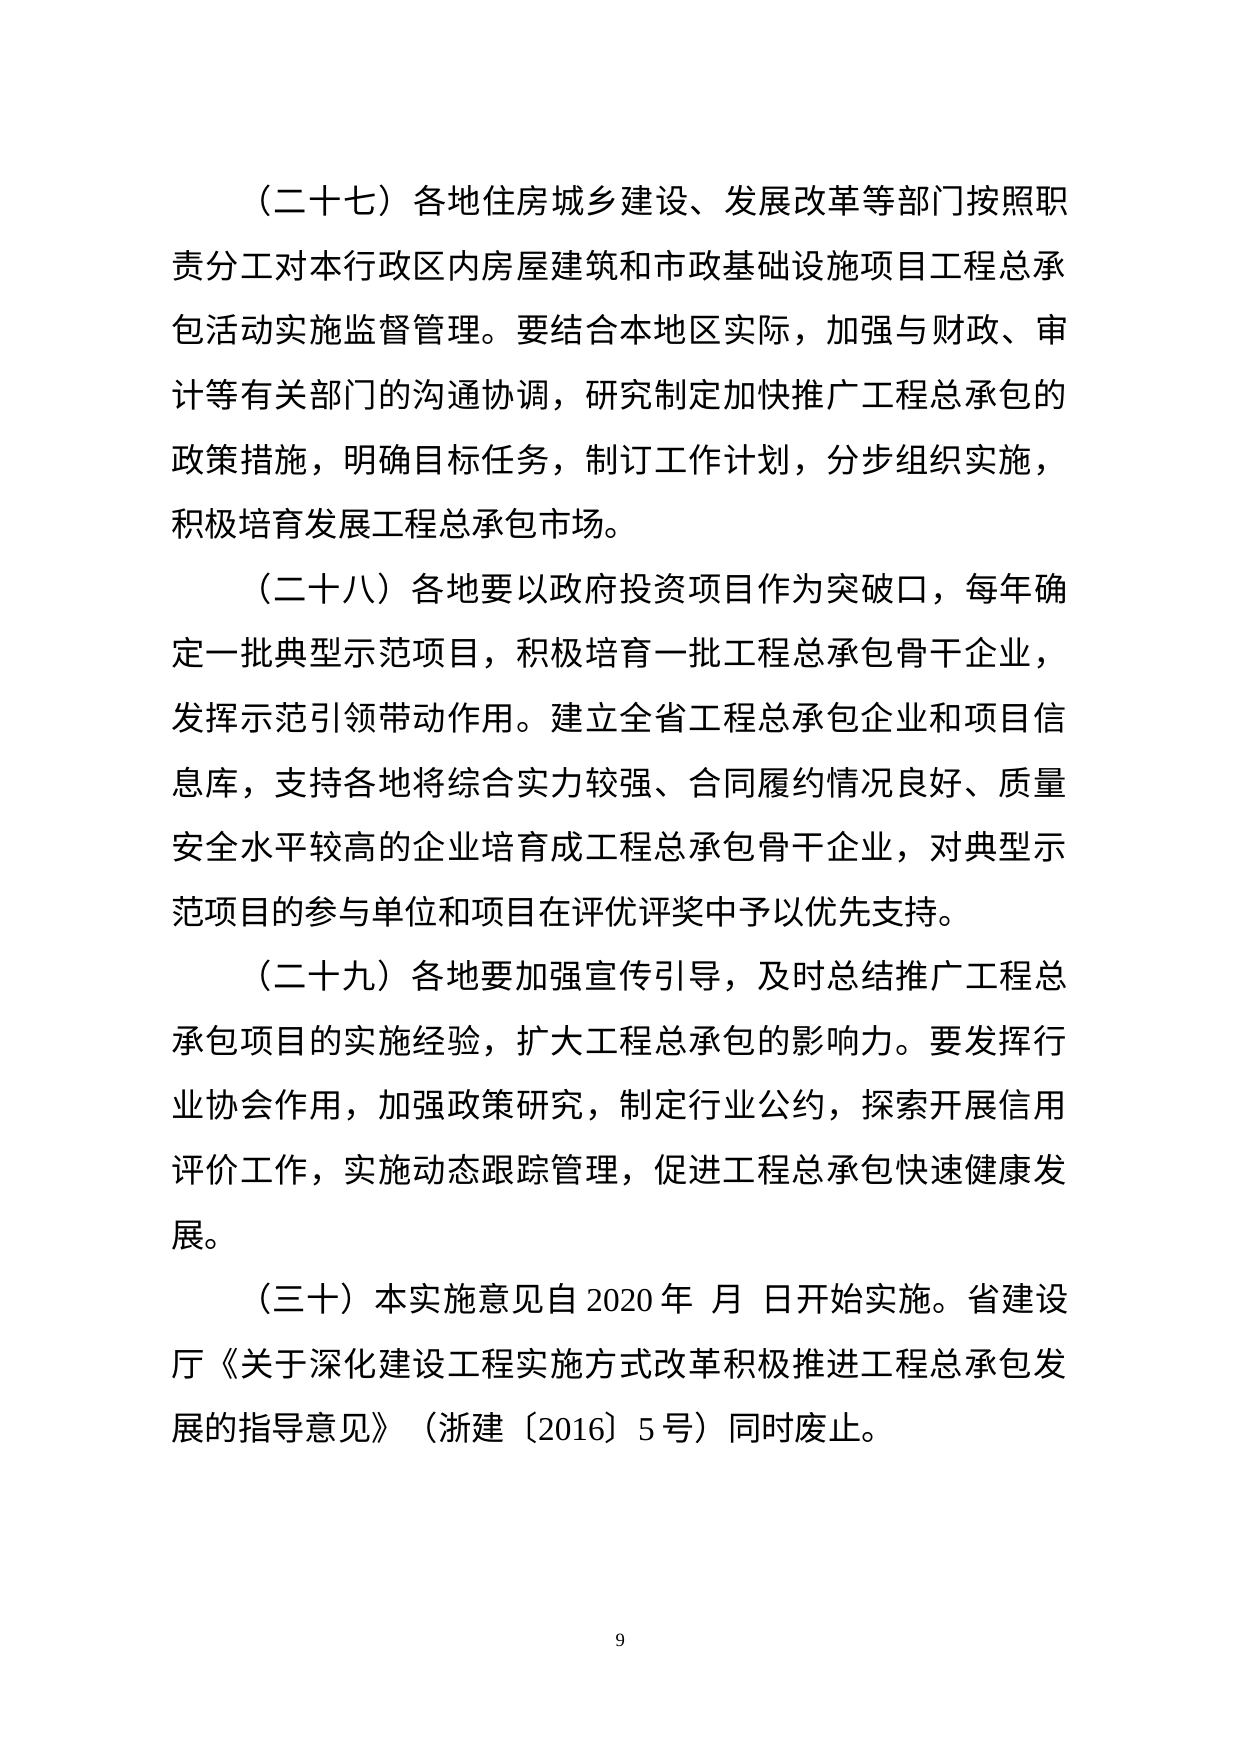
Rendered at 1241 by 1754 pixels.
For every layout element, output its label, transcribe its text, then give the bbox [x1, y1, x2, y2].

text （二十八）各地要以政府投资项目作为突破口，每年确定一批典型示范项目，积极培育一批工程总承包骨干企业，发挥示范引领带动作用。建立全省工程总承包企业和项目信息库，支持各地将综合实力较强、合同履约情况良好、质量安全水平较高的企业培育成工程总承包骨干企业，对典型示范项目的参与单位和项目在评优评奖中予以优先支持。 [171, 549, 1069, 937]
text （二十七）各地住房城乡建设、发展改革等部门按照职责分工对本行政区内房屋建筑和市政基础设施项目工程总承包活动实施监督管理。要结合本地区实际，加强与财政、审计等有关部门的沟通协调，研究制定加快推广工程总承包的政策措施，明确目标任务，制订工作计划，分步组织实施，积极培育发展工程总承包市场。 [171, 162, 1069, 549]
text （三十）本实施意见自2020年 月 日开始实施。省建设厅《关于深化建设工程实施方式改革积极推进工程总承包发展的指导意见》（浙建〔2016〕5号）同时废止。 [171, 1260, 1069, 1454]
text （二十九）各地要加强宣传引导，及时总结推广工程总承包项目的实施经验，扩大工程总承包的影响力。要发挥行业协会作用，加强政策研究，制定行业公约，探索开展信用评价工作，实施动态跟踪管理，促进工程总承包快速健康发展。 [171, 937, 1069, 1260]
